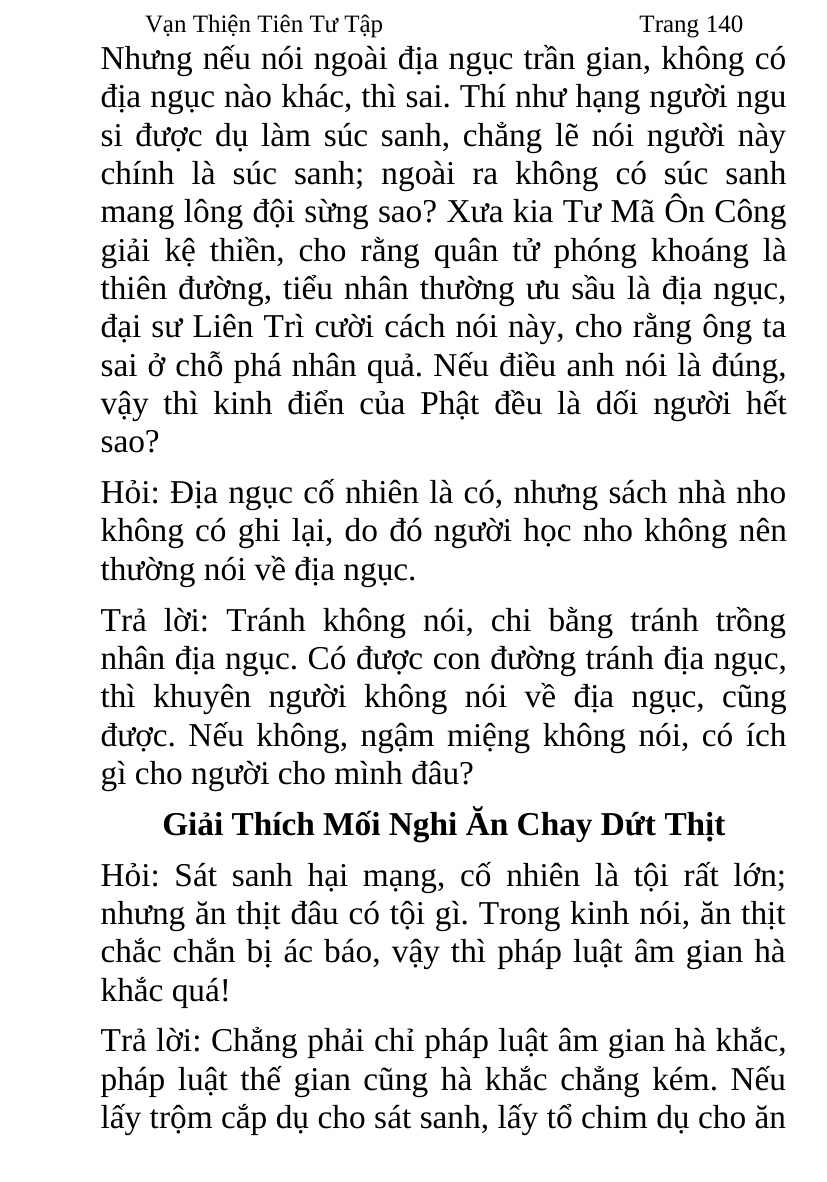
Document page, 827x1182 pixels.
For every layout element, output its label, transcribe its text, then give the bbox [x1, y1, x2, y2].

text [100, 38, 787, 460]
text Trả lời: Tránh không nói, chi bằng tránh trồng nhân địa ngục. Có được con đường tránh địa ngục, thì khuyên người không nói về địa ngục, cũng được. Nếu không, ngậm miệng không nói, có ích gì cho người cho mình đâu? [100, 600, 787, 791]
text Hỏi: Địa ngục cố nhiên là có, nhưng sách nhà nho không có ghi lại, do đó người học nho không nên thường nói về địa ngục. [100, 472, 787, 587]
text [100, 1021, 787, 1136]
text Giải Thích Mối Nghi Ăn Chay Dứt Thịt [100, 804, 787, 842]
text Hỏi: Sát sanh hại mạng, cố nhiên là tội rất lớn; nhưng ăn thịt đâu có tội gì. Trong kinh nói, ăn thịt chắc chắn bị ác báo, vậy thì pháp luật âm gian hà khắc quá! [100, 855, 787, 1008]
